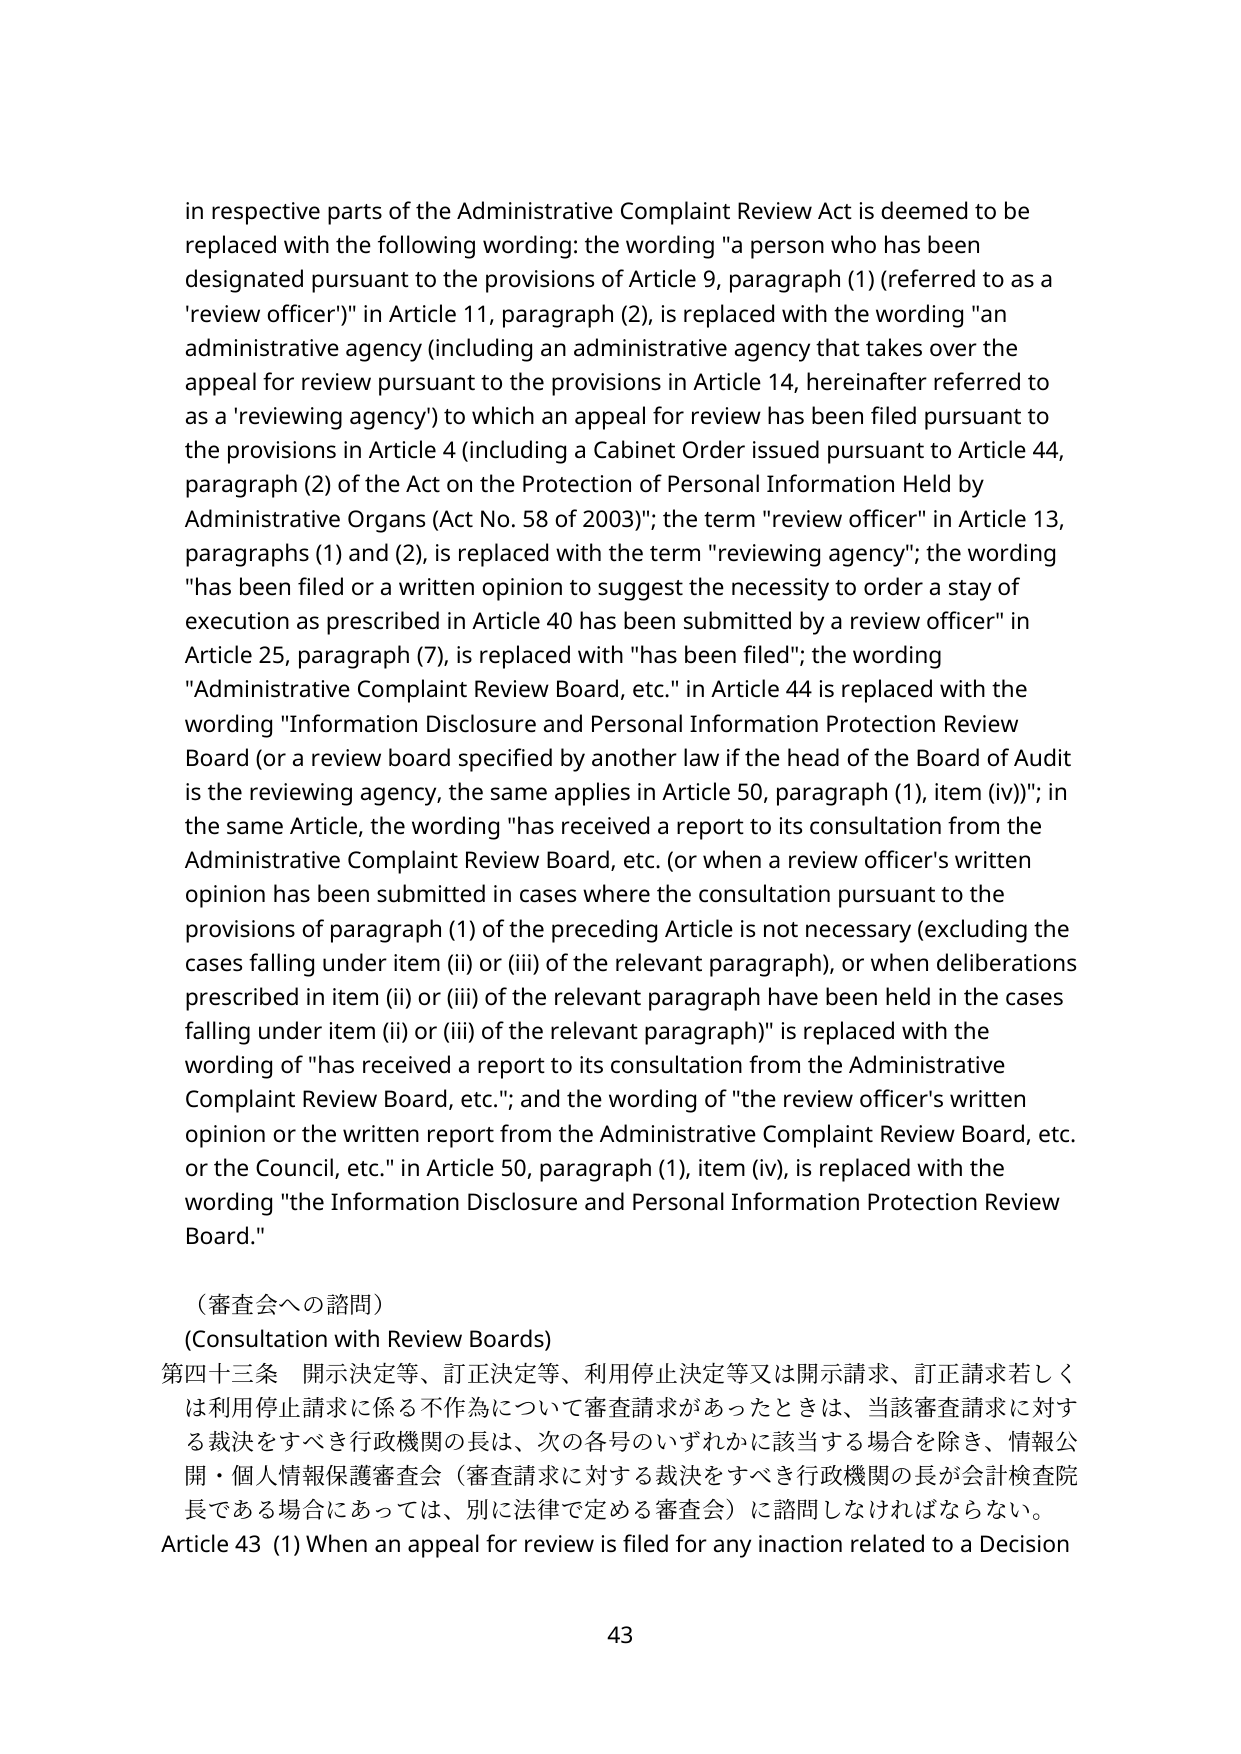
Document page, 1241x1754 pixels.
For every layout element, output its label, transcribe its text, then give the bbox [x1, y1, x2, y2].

text 第四十三条 開示決定等、訂正決定等、利用停止決定等又は開示請求、訂正請求若しくは利用停止請求に係る不作為について審査請求があったときは、当該審査請求に対する裁決をすべき行政機関の長は、次の各号のいずれかに該当する場合を除き、情報公開・個人情報保護審査会（審査請求に対する裁決をすべき行政機関の長が会計検査院長である場合にあっては、別に法律で定める審査会）に諮問しなければならない。 [161, 1355, 1079, 1526]
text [161, 194, 1079, 1253]
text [161, 1526, 1079, 1560]
text (Consultation with Review Boards) [184, 1321, 1079, 1355]
text （審査会への諮問） [184, 1287, 1079, 1321]
